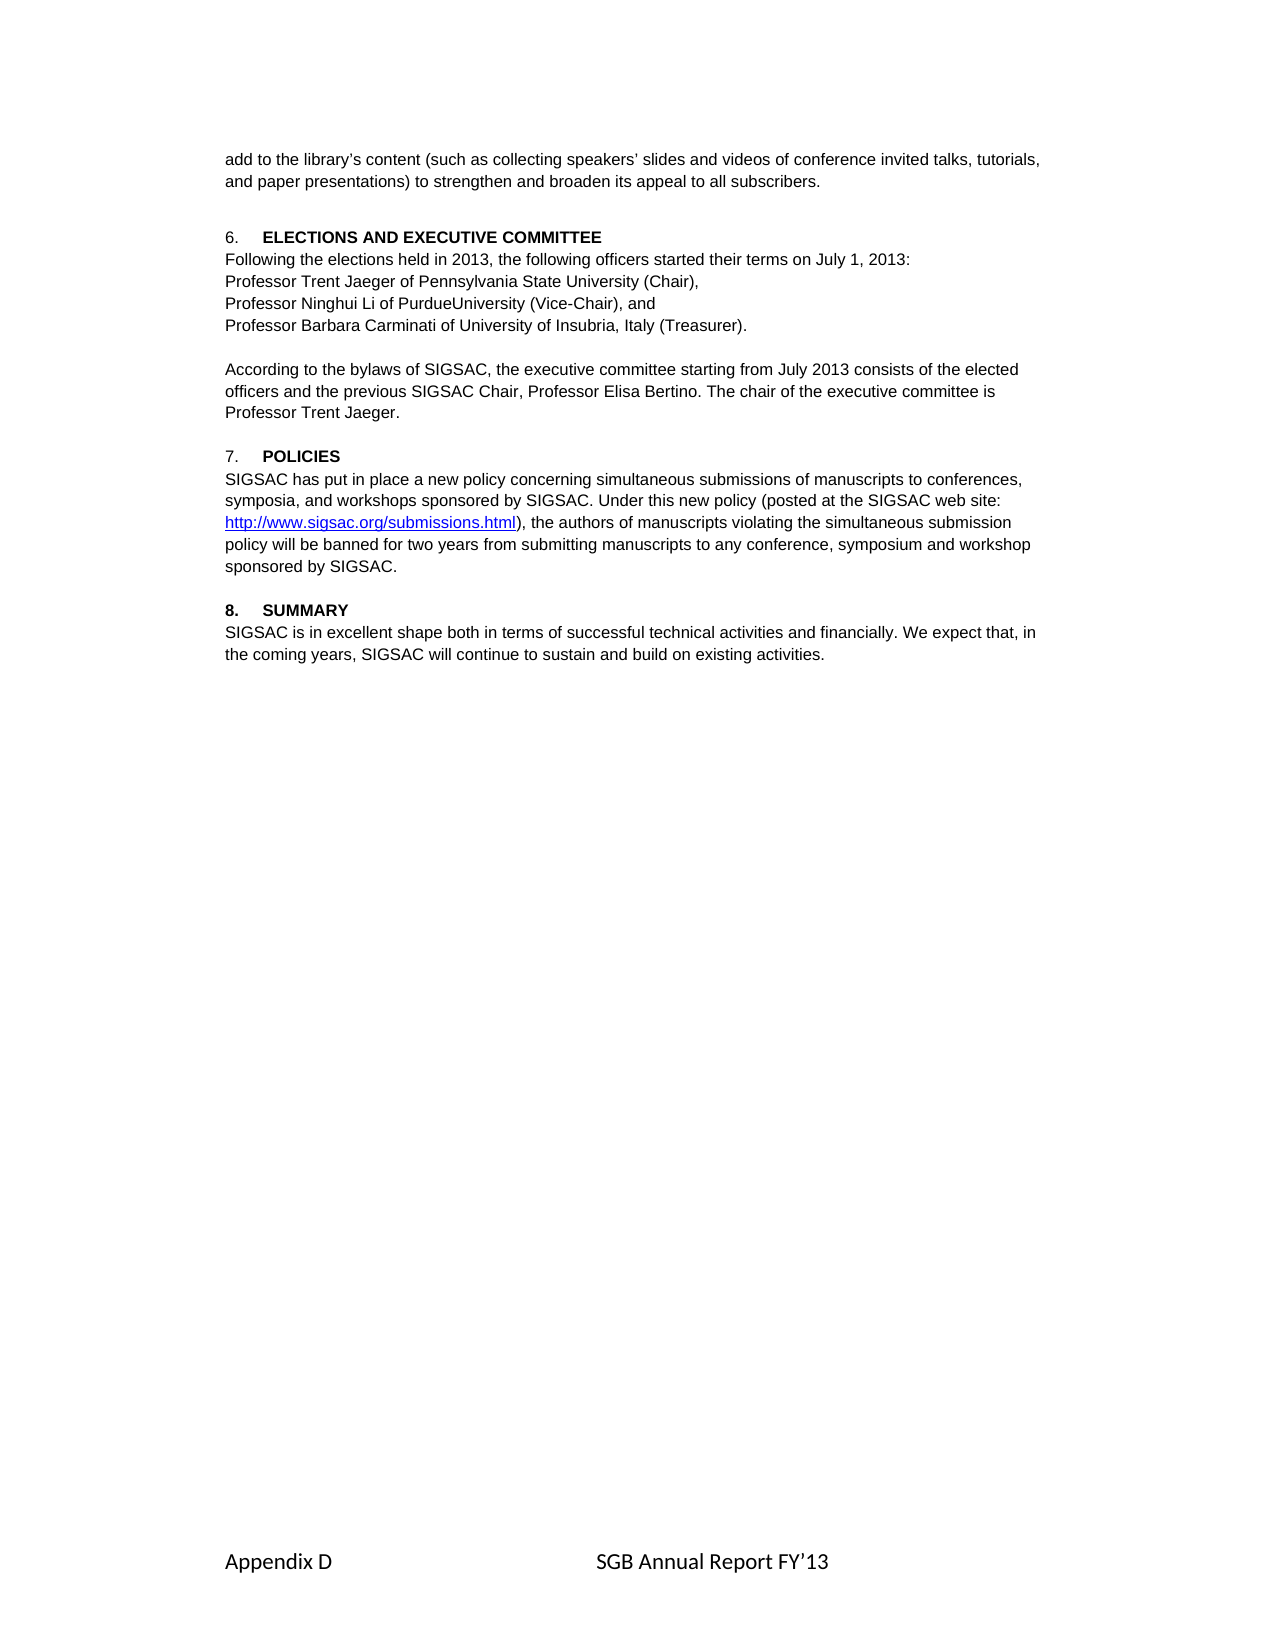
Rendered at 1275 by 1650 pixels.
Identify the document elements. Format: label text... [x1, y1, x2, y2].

text Professor Trent Jaeger of Pennsylvania State University (Chair), [225, 271, 1050, 291]
text According to the bylaws of SIGSAC, the executive committee starting from July 2013 consists of the elected officers and the previous SIGSAC Chair, Professor Elisa Bertino. The chair of the executive committee is Professor Trent Jaeger. [225, 359, 1050, 422]
list POLICIES [225, 447, 1050, 466]
list SUMMARY [225, 601, 1050, 620]
list ELECTIONS AND EXECUTIVE COMMITTEE [225, 227, 1050, 247]
text Professor Barbara Carminati of University of Insubria, Italy (Treasurer). [225, 315, 1050, 334]
text Professor Ninghui Li of PurdueUniversity (Vice-Chair), and [225, 293, 1050, 313]
text Following the elections held in 2013, the following officers started their terms on July 1, 2013: [225, 249, 1050, 269]
text SIGSAC has put in place a new policy concerning simultaneous submissions of manuscripts to conferences, symposia, and workshops sponsored by SIGSAC. Under this new policy (posted at the SIGSAC web site: http://www.sigsac.org/submissions.html), the authors of manuscripts violating the simultaneous submission policy will be banned for two years from submitting manuscripts to any conference, symposium and workshop sponsored by SIGSAC. [225, 469, 1050, 576]
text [225, 150, 1050, 223]
text SIGSAC is in excellent shape both in terms of successful technical activities and financially. We expect that, in the coming years, SIGSAC will continue to sustain and build on existing activities. [225, 623, 1050, 664]
